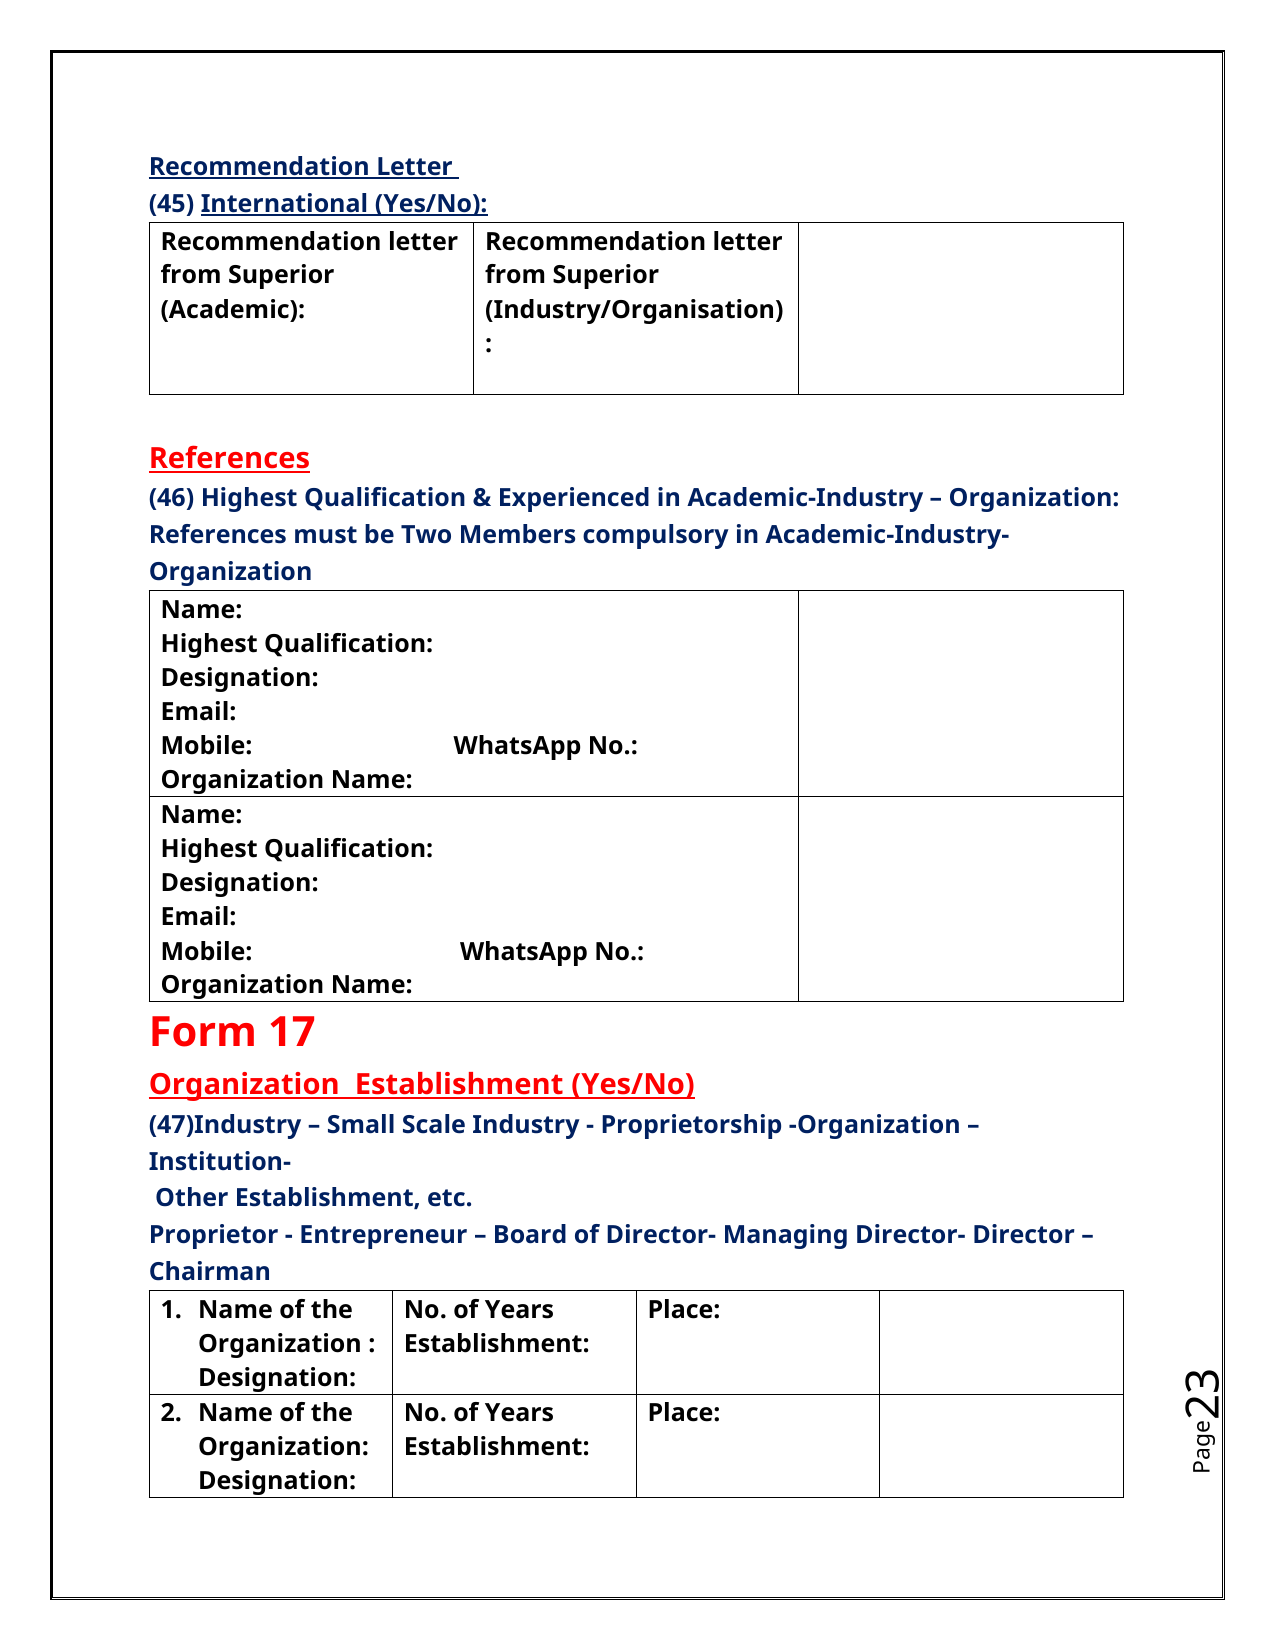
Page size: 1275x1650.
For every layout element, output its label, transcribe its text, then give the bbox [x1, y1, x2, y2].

table_cell [799, 797, 1123, 1001]
text (47)Industry – Small Scale Industry - Proprietorship -Organization – Institution- [148, 1106, 1126, 1177]
table_header Place: [637, 1291, 879, 1393]
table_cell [393, 1395, 636, 1497]
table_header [150, 223, 473, 393]
table_header No. of Years Establishment: [393, 1291, 636, 1393]
text Form 17 [148, 1002, 1126, 1059]
text References must be Two Members compulsory in Academic-Industry- Organization [148, 517, 1126, 588]
text References [148, 437, 1126, 477]
text Organization Establishment (Yes/No) [148, 1063, 1126, 1103]
text (45) International (Yes/No): [148, 185, 1126, 219]
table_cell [150, 1395, 392, 1497]
table_header [880, 1291, 1123, 1393]
table_header [799, 591, 1123, 796]
table_cell [880, 1395, 1123, 1497]
text Proprietor - Entrepreneur – Board of Director- Managing Director- Director –Chairman [148, 1217, 1126, 1287]
text Other Establishment, etc. [148, 1180, 1126, 1214]
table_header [474, 223, 798, 393]
table_cell Place: [637, 1395, 879, 1497]
table_header Name of the Organization : Designation: [150, 1291, 392, 1393]
text Recommendation Letter [148, 148, 1126, 183]
table_header Name: Highest Qualification: Designation: Email: Mobile: WhatsApp No.: Organization Name: [150, 591, 798, 796]
table_cell Name: Highest Qualification: Designation: Email: Mobile: WhatsApp No.: Organization Name: [150, 797, 798, 1001]
table_header [799, 223, 1123, 393]
text (46) Highest Qualification & Experienced in Academic-Industry – Organization: [148, 480, 1126, 514]
